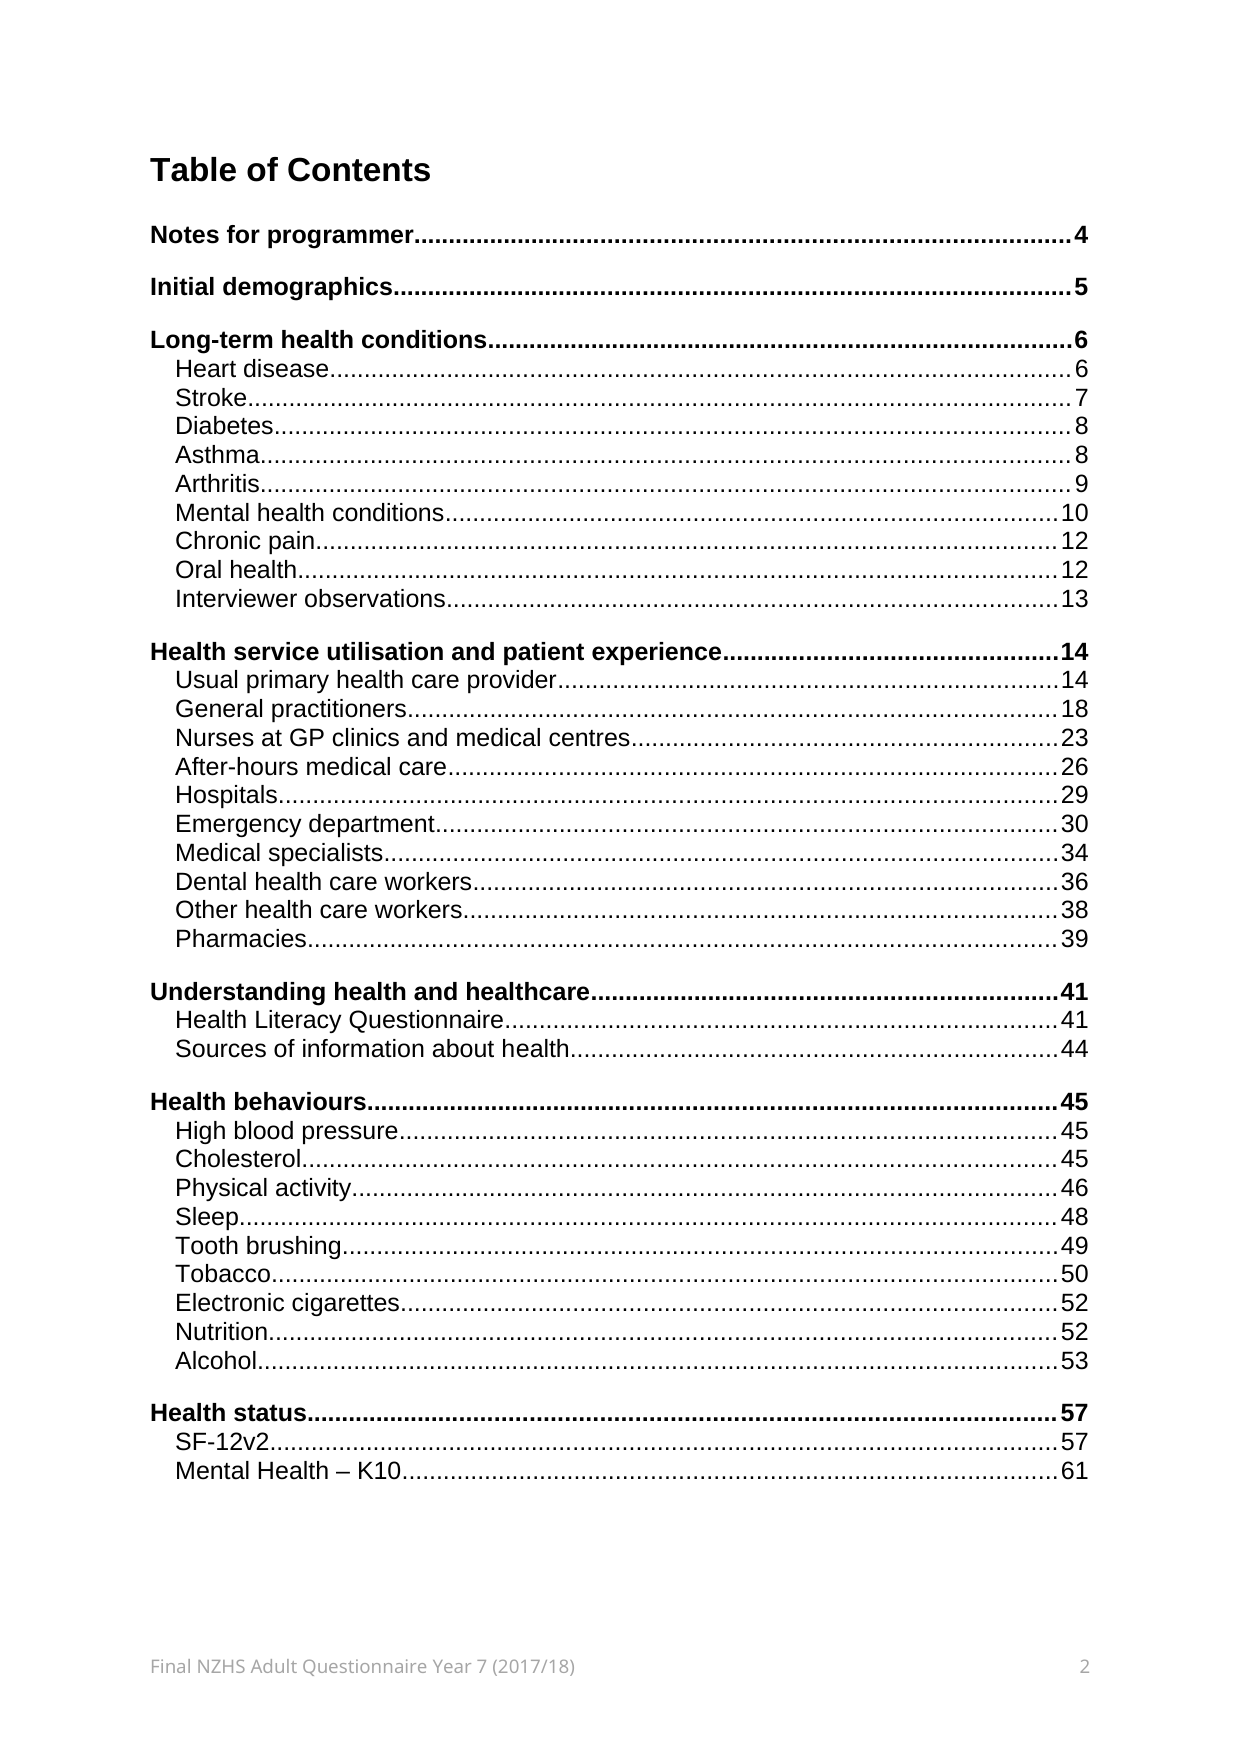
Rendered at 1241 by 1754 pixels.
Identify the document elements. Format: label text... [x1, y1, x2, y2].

text Understanding health and healthcare 41 [150, 977, 1090, 1005]
text Long-term health conditions 6 [150, 325, 1090, 354]
text Usual primary health care provider 14 [175, 665, 1090, 694]
text Chronic pain 12 [175, 526, 1090, 555]
text Stroke 7 [175, 382, 1090, 411]
text After-hours medical care 26 [175, 751, 1090, 780]
text Health behaviours 45 [150, 1087, 1090, 1116]
text Oral health 12 [175, 555, 1090, 584]
text Interviewer observations 13 [175, 584, 1090, 612]
text Arthritis 9 [175, 469, 1090, 497]
text Hospitals 29 [175, 780, 1090, 809]
text Sleep 48 [175, 1202, 1090, 1231]
text SF-12v2 57 [175, 1427, 1090, 1456]
text Electronic cigarettes 52 [175, 1288, 1090, 1317]
text Health Literacy Questionnaire 41 [175, 1005, 1090, 1034]
text Emergency department 30 [175, 809, 1090, 838]
text Medical specialists 34 [175, 838, 1090, 866]
text Heart disease 6 [175, 354, 1090, 382]
text Nutrition 52 [175, 1317, 1090, 1346]
text General practitioners 18 [175, 694, 1090, 723]
text Table of Contents [150, 150, 1090, 188]
text Pharmacies 39 [175, 924, 1090, 953]
text Tobacco 50 [175, 1259, 1090, 1288]
text Dental health care workers 36 [175, 866, 1090, 895]
text Physical activity 46 [175, 1173, 1090, 1202]
text Mental Health – K10 61 [175, 1456, 1090, 1484]
text Health status 57 [150, 1398, 1090, 1427]
text Alcohol 53 [175, 1346, 1090, 1374]
text Cholesterol 45 [175, 1144, 1090, 1173]
text Sources of information about health 44 [175, 1034, 1090, 1063]
text Mental health conditions 10 [175, 497, 1090, 526]
text Other health care workers 38 [175, 895, 1090, 924]
text Initial demographics 5 [150, 272, 1090, 301]
text Diabetes 8 [175, 411, 1090, 440]
text High blood pressure 45 [175, 1116, 1090, 1144]
text Notes for programmer 4 [150, 219, 1090, 248]
text Health service utilisation and patient experience 14 [150, 636, 1090, 665]
text Tooth brushing 49 [175, 1231, 1090, 1259]
text Nurses at GP clinics and medical centres 23 [175, 723, 1090, 751]
text Asthma 8 [175, 440, 1090, 469]
